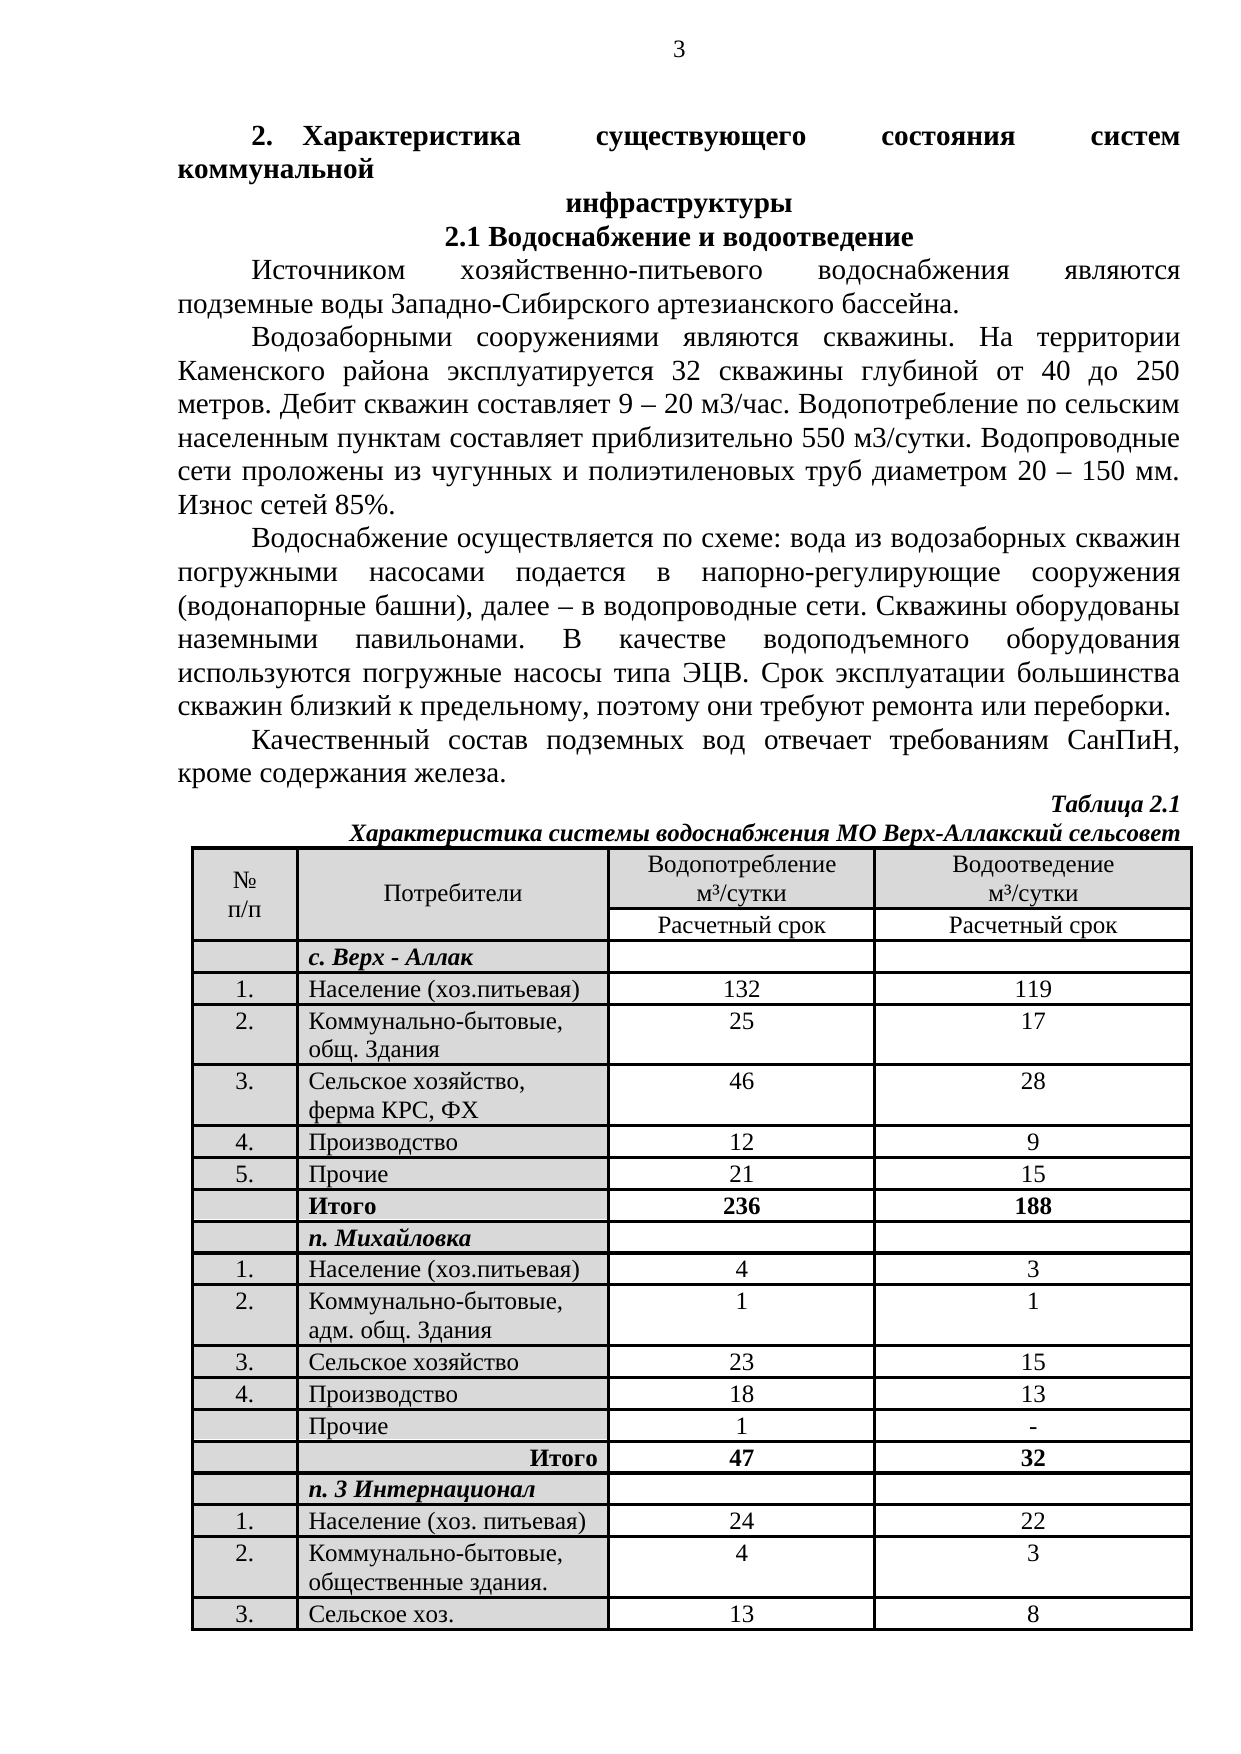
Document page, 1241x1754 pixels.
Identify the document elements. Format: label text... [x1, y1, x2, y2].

table_cell 28 [876, 1066, 1190, 1124]
table_cell 3 [876, 1255, 1190, 1283]
table_cell 2. [194, 1538, 296, 1596]
table_cell [194, 1475, 296, 1503]
table_cell 2. [194, 1286, 296, 1344]
text Характеристика системы водоснабжения МО Верх-Аллакский сельсовет [177, 818, 1181, 846]
table_cell 22 [876, 1506, 1190, 1535]
table_cell 15 [876, 1347, 1190, 1376]
table_cell [194, 1411, 296, 1439]
table_cell Производство [299, 1379, 607, 1408]
table_cell 25 [610, 1006, 873, 1063]
table_cell Расчетный срок [610, 910, 873, 939]
table_cell [194, 942, 296, 971]
table_cell [194, 1191, 296, 1219]
table_cell 3. [194, 1599, 296, 1628]
text Источником хозяйственно-питьевого водоснабжения являются подземные воды Западно-Сибирского артезианского бассейна. [177, 252, 1181, 319]
table_cell 21 [610, 1159, 873, 1188]
table_cell 32 [876, 1443, 1190, 1471]
table_cell п. Михайловка [299, 1223, 607, 1251]
table_cell Коммунально-бытовые, адм. общ. Здания [299, 1286, 607, 1344]
table_cell 5. [194, 1159, 296, 1188]
table_cell Коммунально-бытовые, общ. Здания [299, 1006, 607, 1063]
table_cell Сельское хоз. [299, 1599, 607, 1628]
table_cell [610, 1223, 873, 1251]
table_cell Сельское хозяйство [299, 1347, 607, 1376]
table_cell Производство [299, 1127, 607, 1156]
table_cell п. 3 Интернационал [299, 1475, 607, 1503]
table_cell Итого [299, 1443, 607, 1471]
table_header Потребители [299, 850, 607, 939]
table_cell [610, 942, 873, 971]
table_cell 3. [194, 1347, 296, 1376]
table_cell 4 [610, 1255, 873, 1283]
text Водоснабжение осуществляется по схеме: вода из водозаборных скважин погружными насосами подается в напорно-регулирующие сооружения (водонапорные башни), далее – в водопроводные сети. Скважины оборудованы наземными павильонами. В качестве водоподъемного оборудования используются погружные насосы типа ЭЦВ. Срок эксплуатации большинства скважин близкий к предельному, поэтому они требуют ремонта или переборки. [177, 521, 1181, 722]
table_cell Итого [299, 1191, 607, 1219]
table_cell 13 [610, 1599, 873, 1628]
table_cell Прочие [299, 1411, 607, 1439]
table_cell 188 [876, 1191, 1190, 1219]
table_cell 4. [194, 1127, 296, 1156]
table_header Водоотведение м³/сутки [876, 850, 1190, 907]
table_cell 1. [194, 1506, 296, 1535]
table_cell 46 [610, 1066, 873, 1124]
table_header № п/п [194, 850, 296, 939]
table_cell Население (хоз.питьевая) [299, 974, 607, 1003]
table_cell 1. [194, 1255, 296, 1283]
table_cell Население (хоз. питьевая) [299, 1506, 607, 1535]
table_cell 9 [876, 1127, 1190, 1156]
table_cell Прочие [299, 1159, 607, 1188]
table_cell [194, 1443, 296, 1471]
table_cell 47 [610, 1443, 873, 1471]
table_cell 3 [876, 1538, 1190, 1596]
table_cell [194, 1223, 296, 1251]
table_cell 13 [876, 1379, 1190, 1408]
table_cell 1 [610, 1286, 873, 1344]
table_cell Расчетный срок [876, 910, 1190, 939]
table_cell 24 [610, 1506, 873, 1535]
table_cell 236 [610, 1191, 873, 1219]
table_cell 3. [194, 1066, 296, 1124]
table_cell 4 [610, 1538, 873, 1596]
table_header Водопотребление м³/сутки [610, 850, 873, 907]
text Качественный состав подземных вод отвечает требованиям СанПиН, кроме содержания железа. [177, 722, 1181, 789]
text инфраструктуры [177, 185, 1181, 219]
table_cell Сельское хозяйство, ферма КРС, ФХ [299, 1066, 607, 1124]
table_cell - [876, 1411, 1190, 1439]
table_cell 1 [876, 1286, 1190, 1344]
table_cell 2. [194, 1006, 296, 1063]
table_cell 132 [610, 974, 873, 1003]
table_cell 1. [194, 974, 296, 1003]
text Таблица 2.1 [177, 789, 1181, 818]
table_cell 23 [610, 1347, 873, 1376]
list Характеристика существующего состояния систем коммунальной [177, 118, 1181, 185]
table_cell 1 [610, 1411, 873, 1439]
table_cell [876, 942, 1190, 971]
table_cell 15 [876, 1159, 1190, 1188]
table_cell Коммунально-бытовые, общественные здания. [299, 1538, 607, 1596]
table_cell Население (хоз.питьевая) [299, 1255, 607, 1283]
table_cell 18 [610, 1379, 873, 1408]
table_cell с. Верх - Аллак [299, 942, 607, 971]
table_cell [610, 1475, 873, 1503]
table_cell 17 [876, 1006, 1190, 1063]
table_cell [876, 1223, 1190, 1251]
subtitle 2.1 Водоснабжение и водоотведение [177, 219, 1181, 252]
table_cell 119 [876, 974, 1190, 1003]
table_cell 8 [876, 1599, 1190, 1628]
table_cell 12 [610, 1127, 873, 1156]
text Водозаборными сооружениями являются скважины. На территории Каменского района эксплуатируется 32 скважины глубиной от 40 до 250 метров. Дебит скважин составляет 9 – 20 м3/час. Водопотребление по сельским населенным пунктам составляет приблизительно 550 м3/сутки. Водопроводные сети проложены из чугунных и полиэтиленовых труб диаметром 20 – 150 мм. Износ сетей 85%. [177, 319, 1181, 521]
table_cell 4. [194, 1379, 296, 1408]
table_cell [876, 1475, 1190, 1503]
